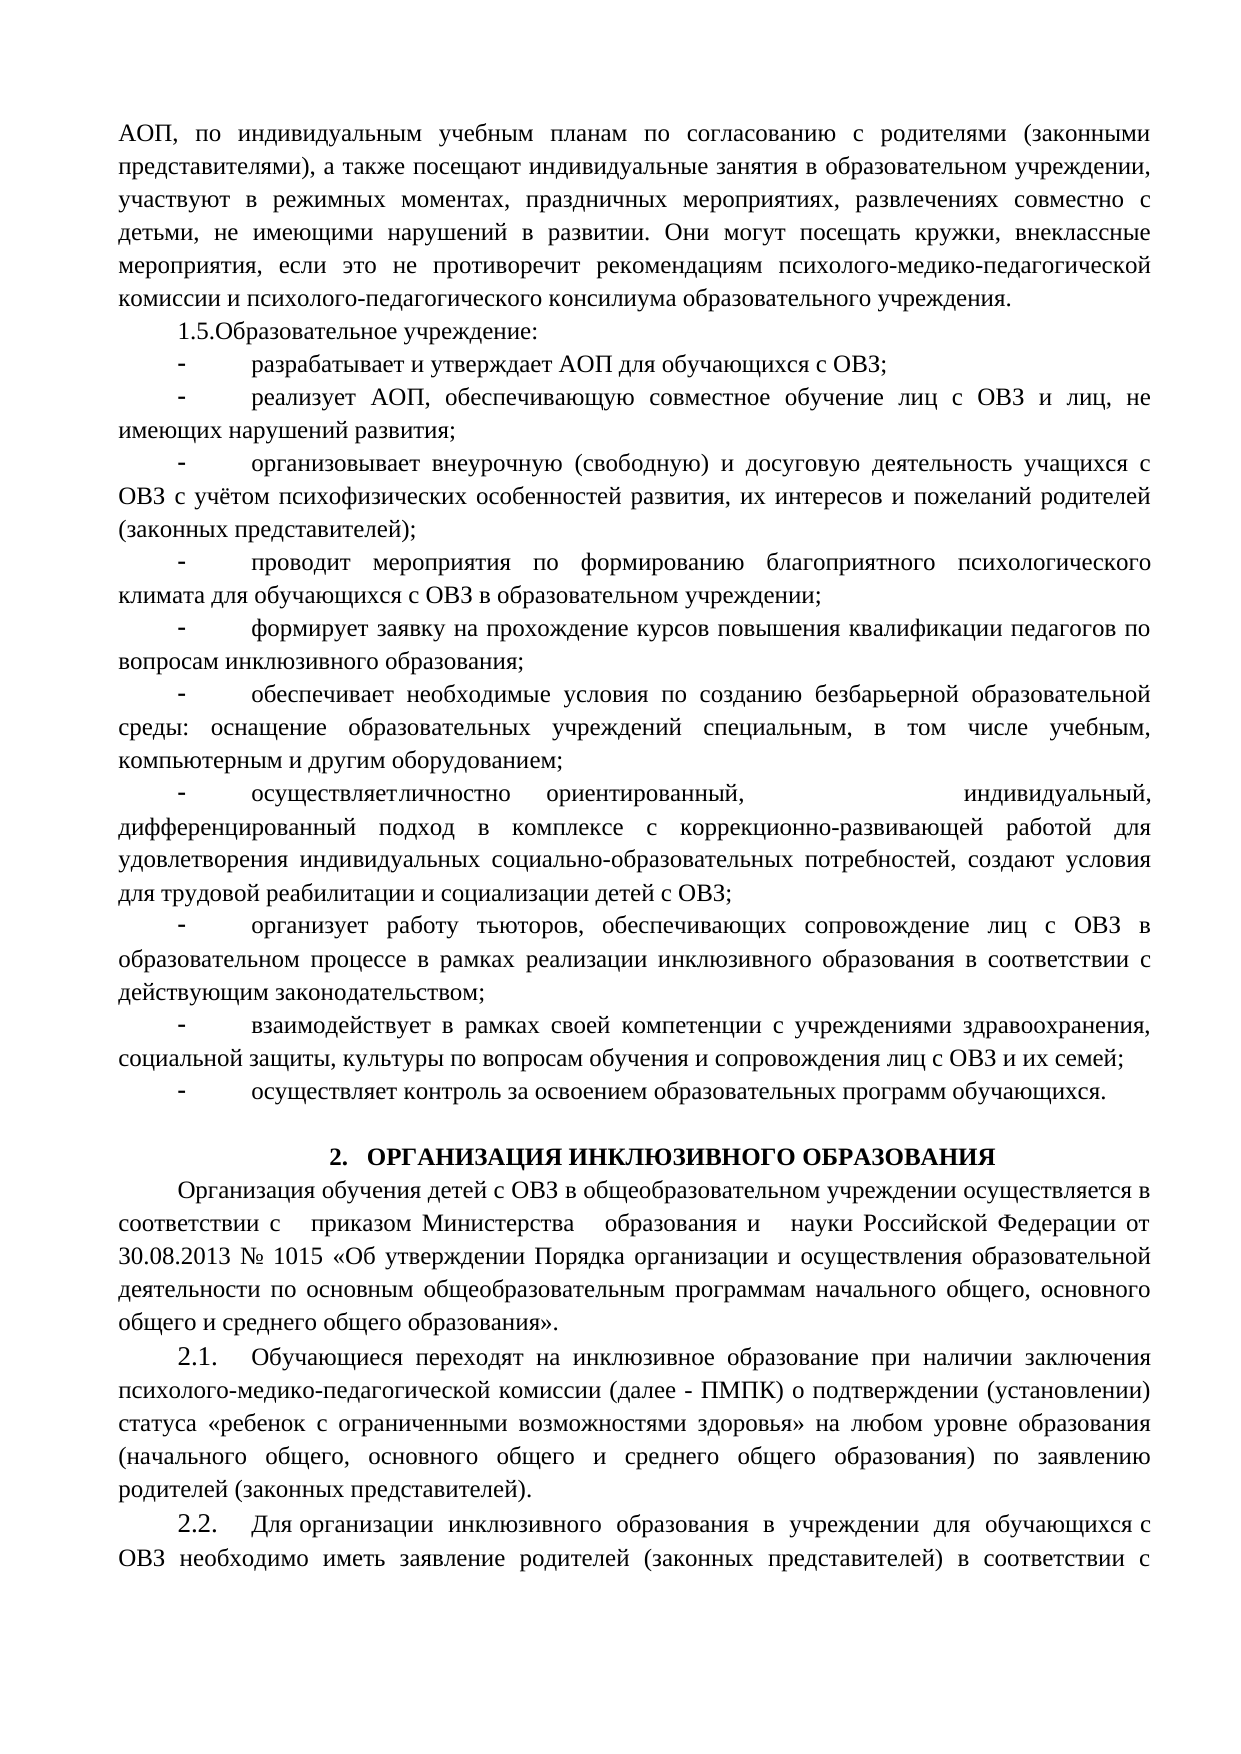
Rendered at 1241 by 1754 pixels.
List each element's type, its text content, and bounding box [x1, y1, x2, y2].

list 1.5.Образовательное учреждение: [177, 316, 1152, 345]
list Обучающиеся переходят на инклюзивное образование при наличии заключения психолого-медико-педагогической комиссии (далее - ПМПК) о подтверждении (установлении) статуса «ребенок с ограниченными возможностями здоровья» на любом уровне образования (начального общего, основного общего и среднего общего образования) по заявлению родителей (законных представителей). [118, 1340, 1152, 1503]
list разрабатывает и утверждает АОП для обучающихся с ОВЗ; [118, 349, 1152, 378]
list взаимодействует в рамках своей компетенции с учреждениями здравоохранения, социальной защиты, культуры по вопросам обучения и сопровождения лиц с ОВЗ и их семей; [118, 1010, 1152, 1071]
list ОРГАНИЗАЦИЯ ИНКЛЮЗИВНОГО ОБРАЗОВАНИЯ [173, 1142, 1152, 1171]
list реализует АОП, обеспечивающую совместное обучение лиц с ОВЗ и лиц, не имеющих нарушений развития; [118, 382, 1152, 444]
list организует работу тьюторов, обеспечивающих сопровождение лиц с ОВЗ в образовательном процессе в рамках реализации инклюзивного образования в соответствии с действующим законодательством; [118, 911, 1152, 1005]
list организовывает внеурочную (свободную) и досуговую деятельность учащихся с ОВЗ с учётом психофизических особенностей развития, их интересов и пожеланий родителей (законных представителей); [118, 448, 1152, 543]
text Организация обучения детей с ОВЗ в общеобразовательном учреждении осуществляется в соответствии с приказом Министерства образования и науки Российской Федерации от 30.08.2013 № 1015 «Об утверждении Порядка организации и осуществления образовательной деятельности по основным общеобразовательным программам начального общего, основного общего и среднего общего образования». [118, 1175, 1152, 1336]
list осуществляет личностно ориентированный, индивидуальный, дифференцированный подход в комплексе с коррекционно-развивающей работой для удовлетворения индивидуальных социально-образовательных потребностей, создают условия для трудовой реабилитации и социализации детей с ОВЗ; [118, 778, 1152, 906]
list обеспечивает необходимые условия по созданию безбарьерной образовательной среды: оснащение образовательных учреждений специальным, в том числе учебным, компьютерным и другим оборудованием; [118, 679, 1152, 774]
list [118, 118, 1152, 312]
list проводит мероприятия по формированию благоприятного психологического климата для обучающихся с ОВЗ в образовательном учреждении; [118, 547, 1152, 609]
list осуществляет контроль за освоением образовательных программ обучающихся. [118, 1076, 1152, 1104]
list формирует заявку на прохождение курсов повышения квалификации педагогов по вопросам инклюзивного образования; [118, 613, 1152, 675]
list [118, 1507, 1152, 1572]
